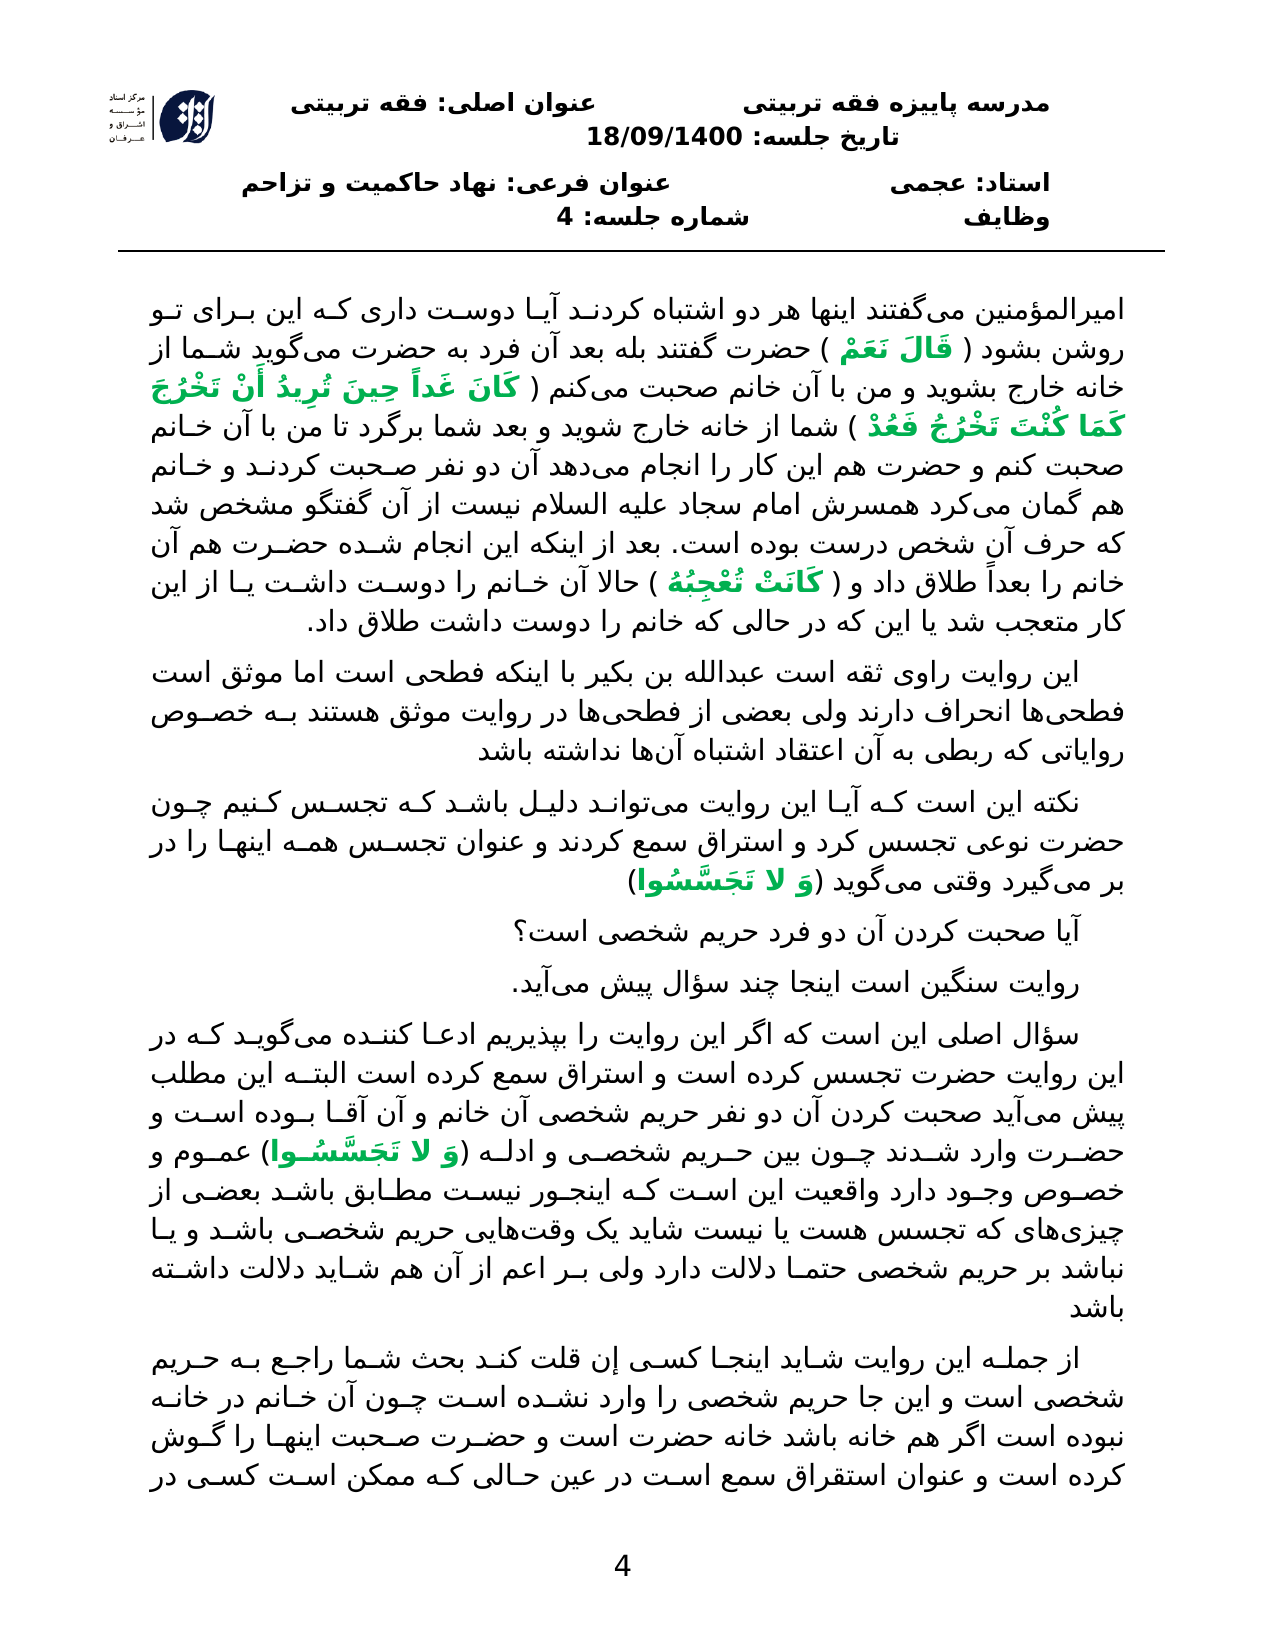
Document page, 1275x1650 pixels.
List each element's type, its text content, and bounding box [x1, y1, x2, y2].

text نکته این است که آیا این روایت می‌تواند دلیل باشد که تجسس کنیم چون حضرت نوعی تجسس کرد و استراق سمع کردند و عنوان تجسس همه اینها را در بر می‌گیرد وقتی می‌گوید ﴿وَ لا تَجَسَّسُوا﴾ [150, 785, 1125, 897]
text آیا صحبت کردن آن دو فرد حریم شخصی است؟ [150, 914, 1125, 948]
picture [102, 86, 215, 146]
text سؤال اصلی این است که اگر این روایت را بپذیریم ادعا کننده می‌گوید که در این روایت حضرت تجسس کرده است و استراق سمع کرده است البته این مطلب پیش می‌آید صحبت کردن آن دو نفر حریم شخصی آن خانم و آن آقا بوده است و حضرت وارد شدند چون بین حریم شخصی و ادله ﴿وَ لا تَجَسَّسُوا﴾ عموم و خصوص وجود دارد واقعیت این است که اینجور نیست مطابق باشد بعضی از چیزی‌های که تجسس هست یا نیست شاید یک وقت‌هایی حریم شخصی باشد و یا نباشد بر حریم شخصی حتما دلالت دارد ولی بر اعم از آن هم شاید دلالت داشته باشد [150, 1017, 1125, 1324]
text این روایت راوی ثقه است عبدالله بن بکیر با اینکه فطحی است اما موثق است فطحی‌ها انحراف دارند ولی بعضی از فطحی‌ها در روایت موثق هستند به خصوص روایاتی که ربطی به آن اعتقاد اشتباه آن‌ها نداشته باشد [150, 656, 1125, 767]
text روایت سنگین است اینجا چند سؤال پیش می‌آید. [150, 966, 1125, 1000]
